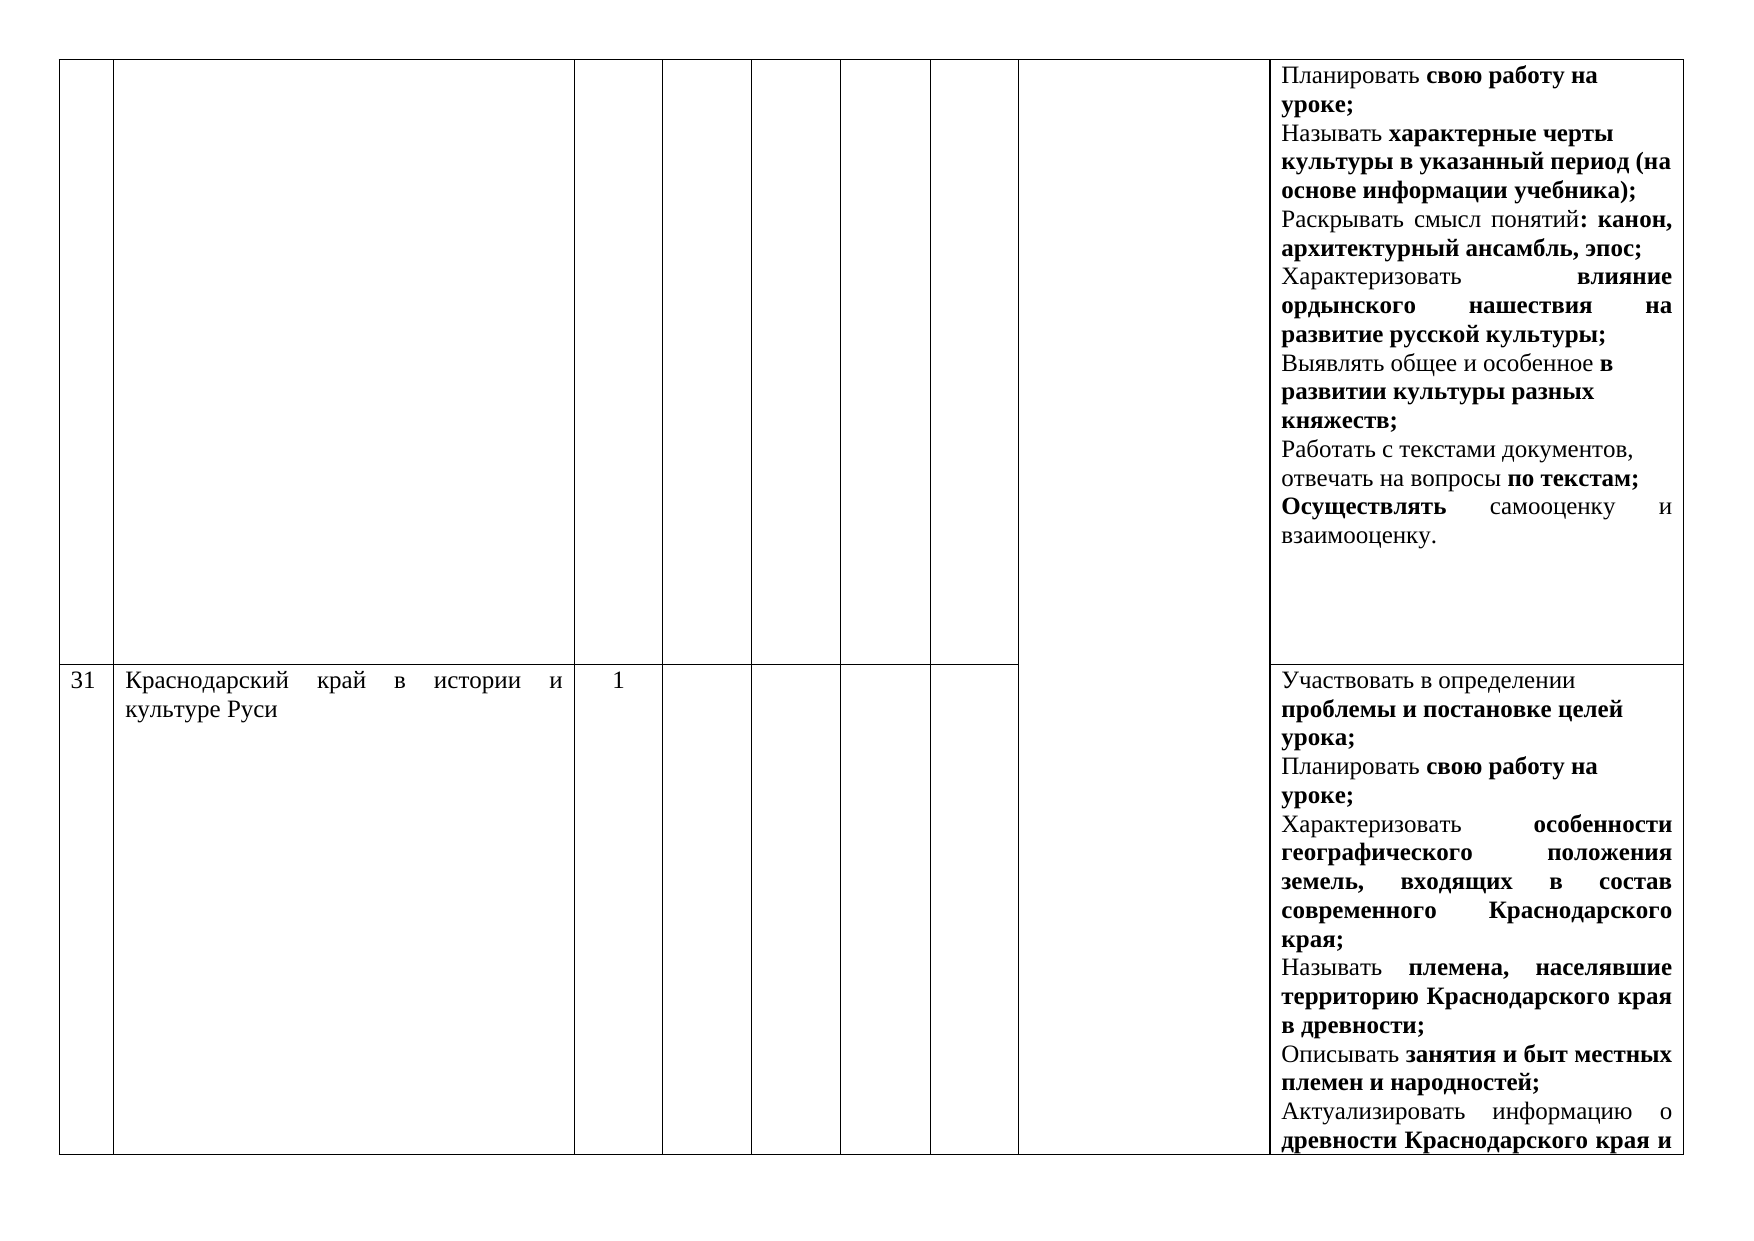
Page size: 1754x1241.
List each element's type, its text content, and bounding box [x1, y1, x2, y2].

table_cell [114, 60, 574, 664]
table_cell 1 [575, 60, 662, 664]
table_cell [931, 665, 1018, 1154]
table_cell [663, 60, 751, 664]
table_cell [752, 665, 840, 1154]
table_cell [841, 665, 930, 1154]
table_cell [1271, 60, 1683, 664]
table_cell 1 [575, 665, 662, 1154]
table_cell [1271, 665, 1683, 1154]
table_cell [752, 60, 840, 664]
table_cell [114, 665, 574, 1154]
table_cell [663, 665, 751, 1154]
table_cell [931, 60, 1018, 664]
table_cell 30 [60, 60, 113, 664]
table_cell [841, 60, 930, 664]
table_cell 31 [60, 665, 113, 1154]
